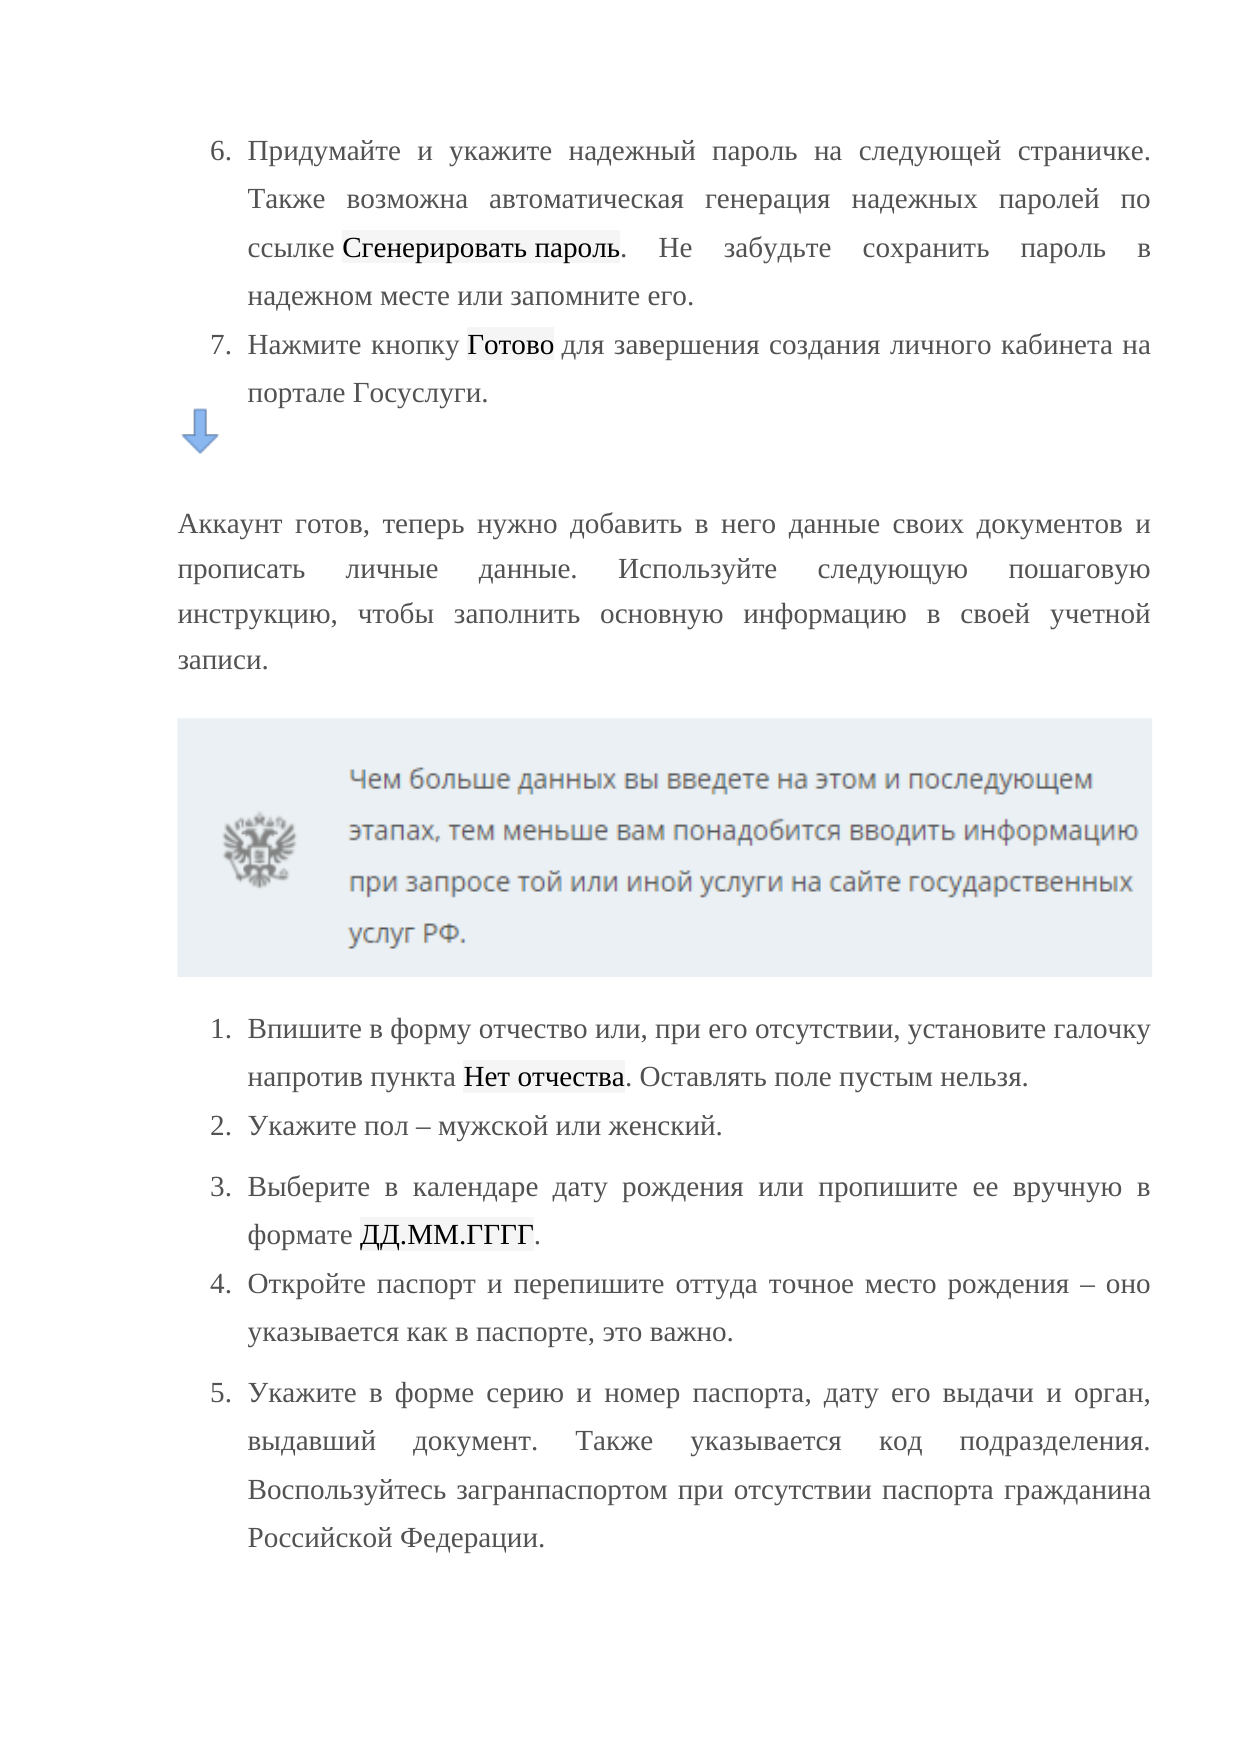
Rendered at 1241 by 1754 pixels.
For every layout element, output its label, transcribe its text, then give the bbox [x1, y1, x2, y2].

list Впишите в форму отчество или, при его отсутствии, установите галочку напротив пункта Нет отчества. Оставлять поле пустым нельзя. [210, 996, 1152, 1093]
list Укажите в форме серию и номер паспорта, дату его выдачи и орган, выдавший документ. Также указывается код подразделения. Воспользуйтесь загранпаспортом при отсутствии паспорта гражданина Российской Федерации. [210, 1360, 1152, 1554]
list Нажмите кнопку Готово для завершения создания личного кабинета на портале Госуслуги. [210, 312, 1152, 409]
list Откройте паспорт и перепишите оттуда точное место рождения – оно указывается как в паспорте, это важно. [210, 1251, 1152, 1348]
text Аккаунт готов, теперь нужно добавить в него данные своих документов и прописать личные данные. Используйте следующую пошаговую инструкцию, чтобы заполнить основную информацию в своей учетной записи. [177, 494, 1152, 675]
list Укажите пол – мужской или женский. [210, 1093, 1152, 1141]
list Выберите в календаре дату рождения или пропишите ее вручную в формате ДД.ММ.ГГГГ. [210, 1154, 1152, 1251]
picture [177, 408, 224, 455]
list Придумайте и укажите надежный пароль на следующей страничке. Также возможна автоматическая генерация надежных паролей по ссылке Сгенерировать пароль. Не забудьте сохранить пароль в надежном месте или запомните его. [210, 118, 1152, 312]
picture [177, 714, 1153, 977]
